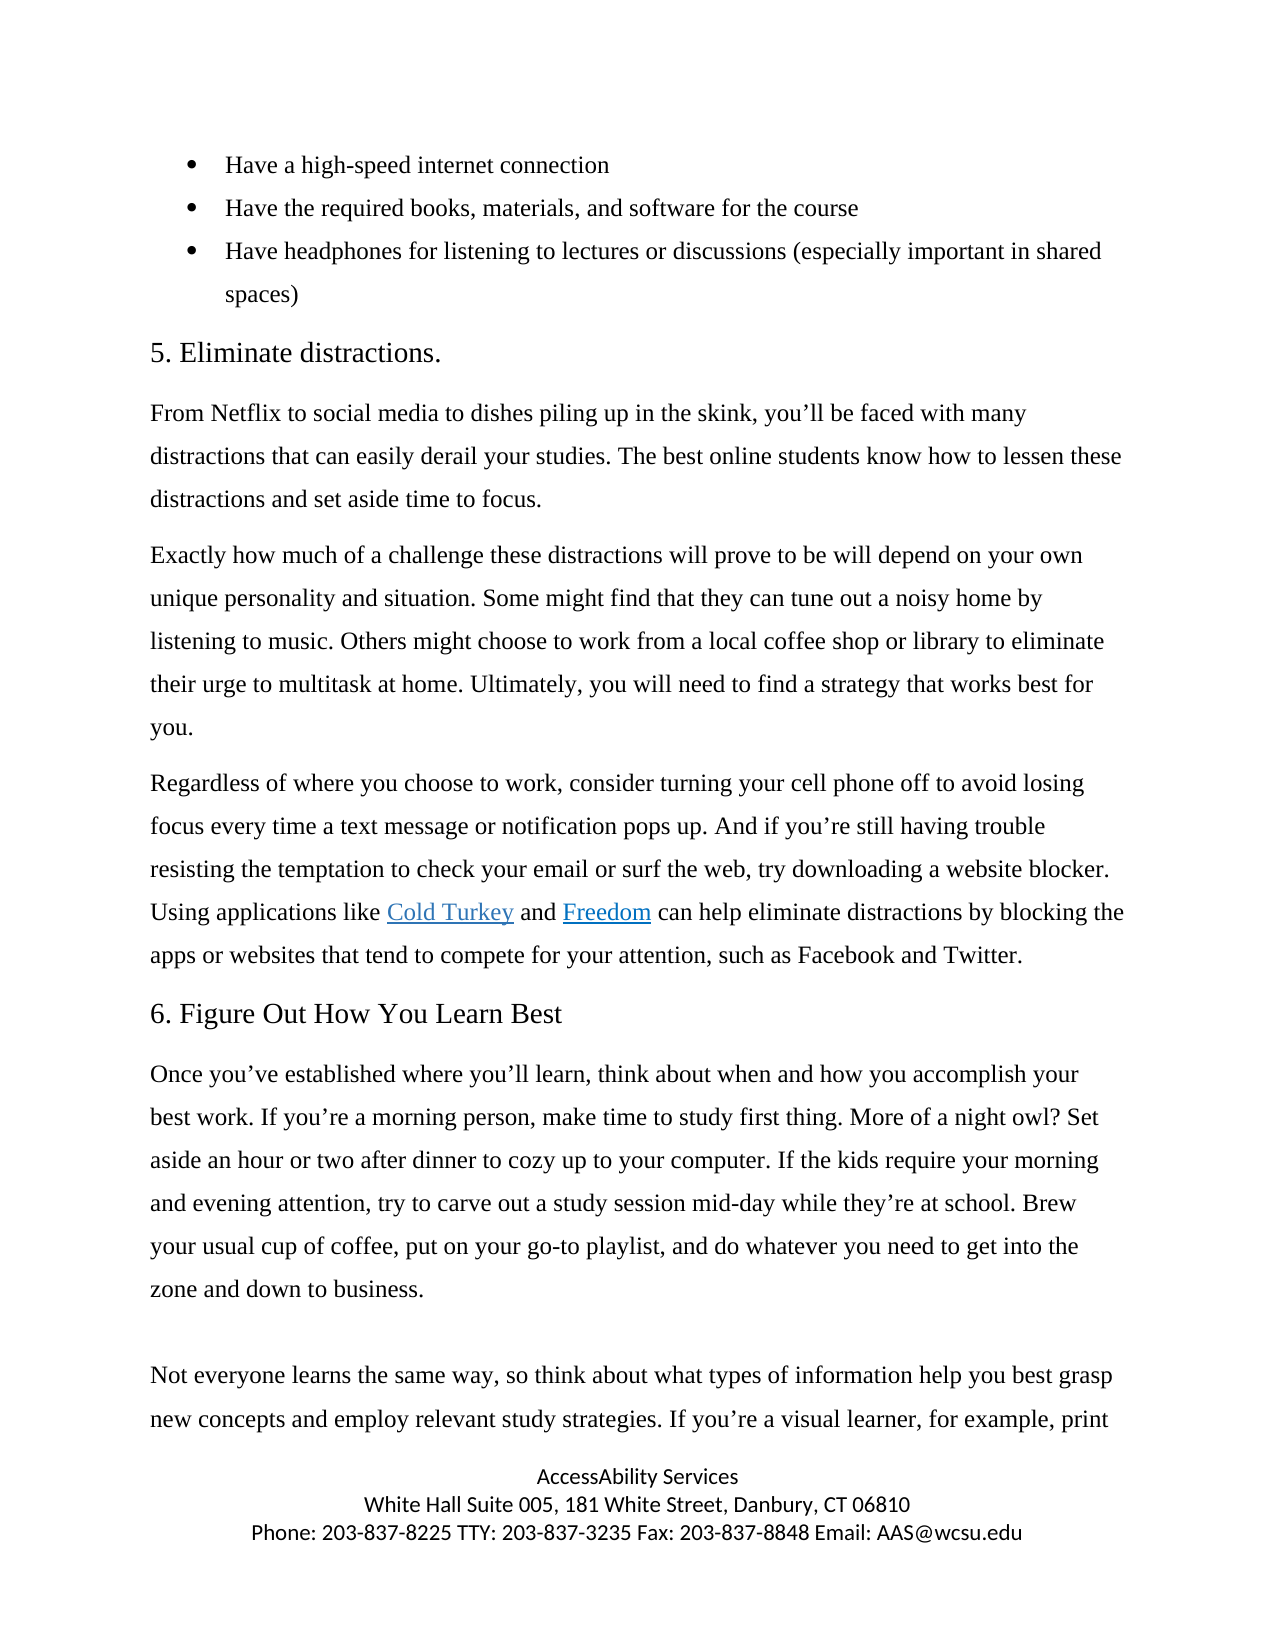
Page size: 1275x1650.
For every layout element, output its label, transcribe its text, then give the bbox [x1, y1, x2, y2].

text Exactly how much of a challenge these distractions will prove to be will depend on your own unique personality and situation. Some might find that they can tune out a noisy home by listening to music. Others might choose to work from a local coffee shop or library to eliminate their urge to multitask at home. Ultimately, you will need to find a strategy that works best for you. [150, 540, 1125, 741]
text From Netflix to social media to dishes piling up in the skink, you’ll be faced with many distractions that can easily derail your studies. The best online students know how to lessen these distractions and set aside time to focus. [150, 398, 1125, 513]
subtitle 6. Figure Out How You Learn Best [150, 996, 1125, 1029]
list Have the required books, materials, and software for the course [187, 193, 1125, 222]
list Have headphones for listening to lectures or discussions (especially important in shared spaces) [187, 236, 1125, 308]
text Regardless of where you choose to work, consider turning your cell phone off to avoid losing focus every time a text message or notification pops up. And if you’re still having trouble resisting the temptation to check your email or surf the web, try downloading a website blocker. Using applications like Cold Turkey and Freedom can help eliminate distractions by blocking the apps or websites that tend to compete for your attention, such as Facebook and Twitter. [150, 768, 1125, 969]
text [150, 1059, 1125, 1432]
list Have a high-speed internet connection [187, 150, 1125, 179]
subtitle 5. Eliminate distractions. [150, 335, 1125, 368]
